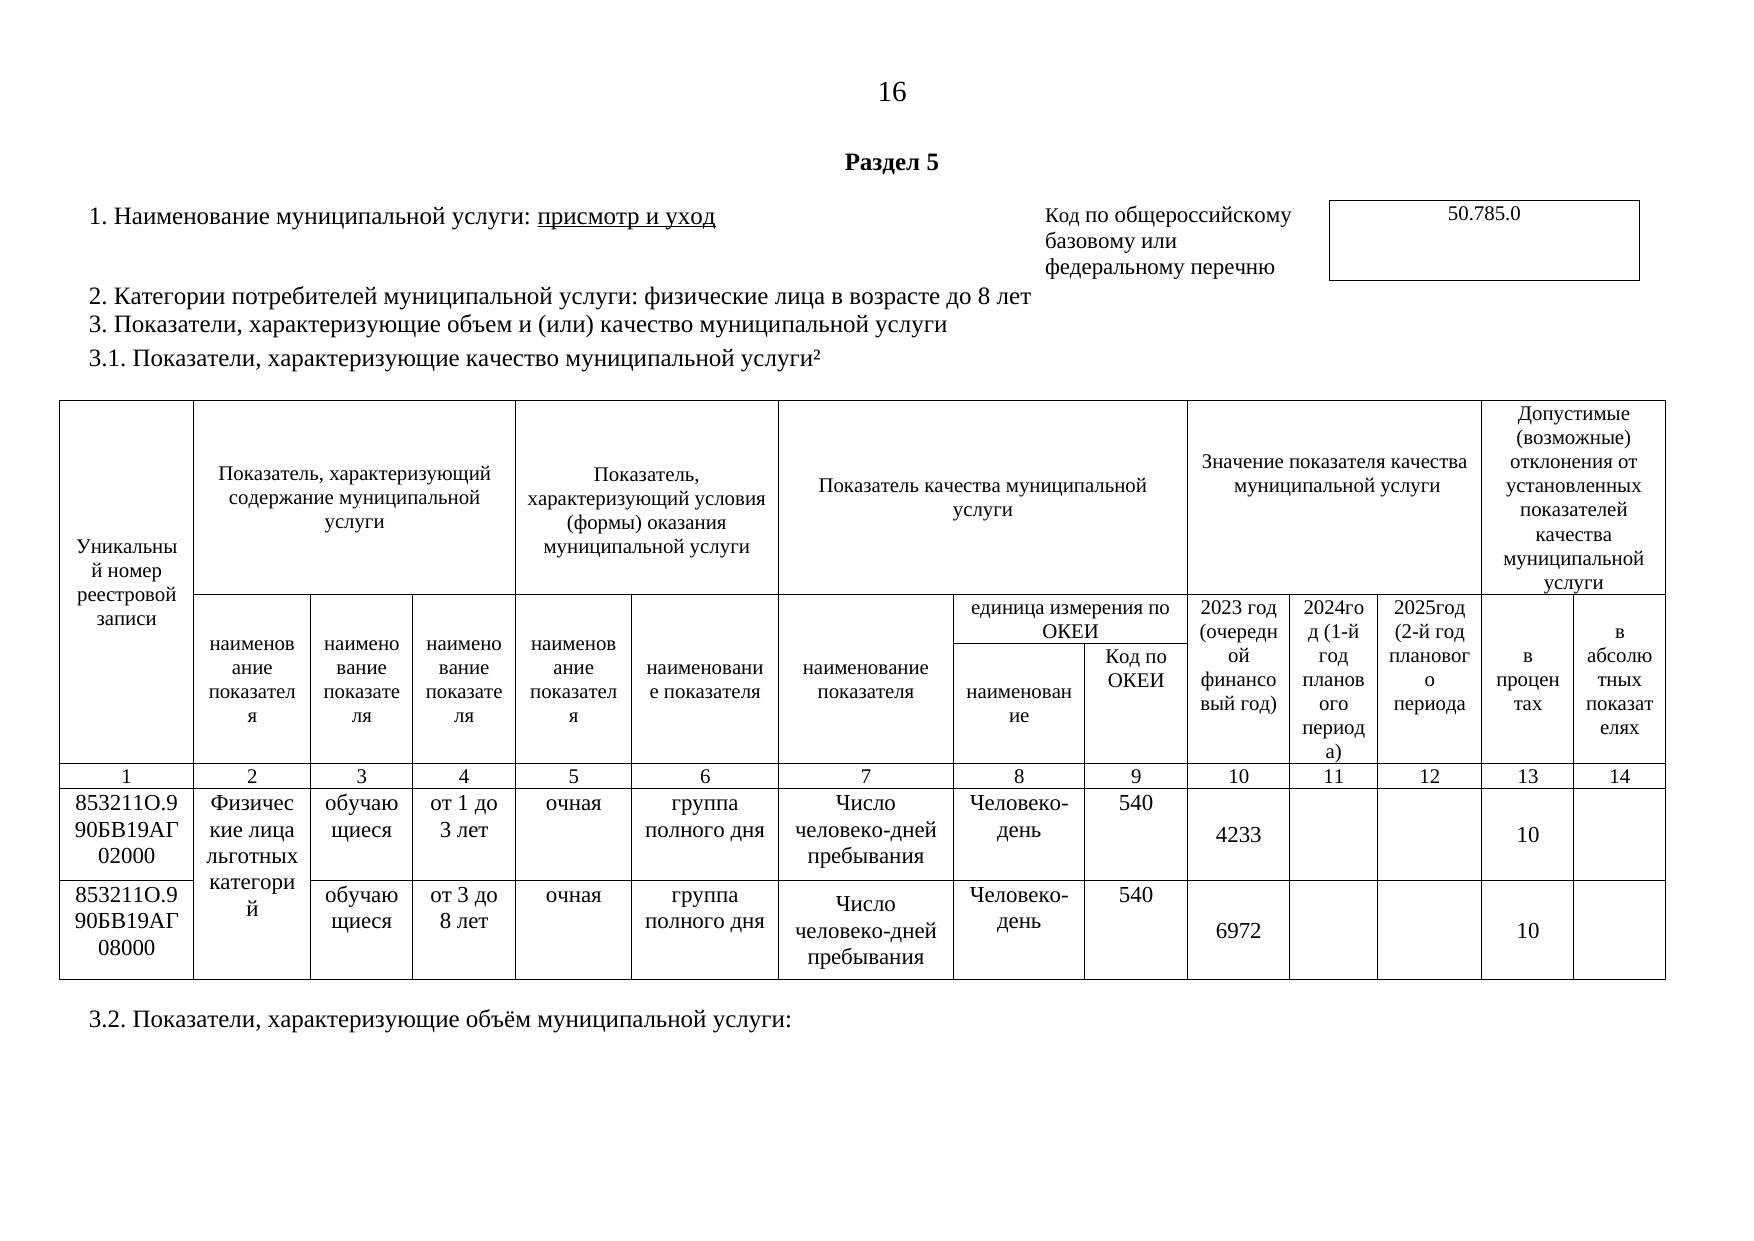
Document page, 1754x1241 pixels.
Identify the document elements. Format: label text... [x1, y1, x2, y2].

table_cell [1378, 789, 1481, 880]
text Раздел 5 [89, 147, 1695, 176]
table_cell наименование показателя [516, 595, 631, 763]
table_cell 2023 год (очередной финансовый год) [1188, 595, 1289, 763]
table_cell 853211О.990БВ19АГ02000 [60, 789, 193, 880]
table_header Код по общероссийскому базовому или федеральному перечню [1034, 200, 1329, 280]
table_cell 10 [1482, 881, 1573, 979]
table_cell 14 [1574, 764, 1665, 788]
table_cell группа полного дня [632, 881, 778, 979]
table_header Показатель, характеризующий содержание муниципальной услуги [194, 401, 515, 594]
table_cell Число человеко-дней пребывания [779, 881, 953, 979]
table_cell наименование [954, 644, 1084, 763]
table_cell 12 [1378, 764, 1481, 788]
table_cell 13 [1482, 764, 1573, 788]
table_cell 2025год (2-й год планового периода [1378, 595, 1481, 763]
table_cell Физические лица льготных категорий [194, 789, 310, 979]
text 2. Категории потребителей муниципальной услуги: физические лица в возрасте до 8 лет [89, 281, 1695, 309]
table_header Допустимые (возможные) отклонения от установленных показателей качества муниципальной услуги [1482, 401, 1665, 594]
table_cell наименование показателя [194, 595, 310, 763]
table_header Показатель качества муниципальной услуги [779, 401, 1187, 594]
text 3.2. Показатели, характеризующие объём муниципальной услуги: [89, 1004, 1695, 1033]
table_cell обучающиеся [311, 789, 412, 880]
table_header Уникальный номер реестровой записи [60, 401, 193, 763]
table_cell [1574, 789, 1665, 880]
table_cell 8 [954, 764, 1084, 788]
table_header Показатель, характеризующий условия (формы) оказания муниципальной услуги [516, 401, 778, 594]
table_cell [1378, 881, 1481, 979]
table_cell 4 [413, 764, 515, 788]
table_cell [1574, 881, 1665, 979]
table_cell от 3 до 8 лет [413, 881, 515, 979]
table_cell в процентах [1482, 595, 1573, 763]
table_cell Человеко-день [954, 789, 1084, 880]
table_cell Число человеко-дней пребывания [779, 789, 953, 880]
table_cell 853211О.990БВ19АГ08000 [60, 881, 193, 979]
table_cell [1290, 881, 1377, 979]
table_cell обучающиеся [311, 881, 412, 979]
table_cell 6972 [1188, 881, 1289, 979]
table_cell [1290, 789, 1377, 880]
text 3.1. Показатели, характеризующие качество муниципальной услуги² [89, 343, 1695, 371]
table_cell Человеко-день [954, 881, 1084, 979]
table_cell единица измерения по ОКЕИ [954, 595, 1187, 643]
table_cell очная [516, 789, 631, 880]
table_cell 10 [1188, 764, 1289, 788]
table_cell наименование показателя [632, 595, 778, 763]
table_cell наименование показателя [413, 595, 515, 763]
table_cell наименование показателя [311, 595, 412, 763]
table_cell 540 [1085, 789, 1187, 880]
table_cell 1 [60, 764, 193, 788]
table_cell 4233 [1188, 789, 1289, 880]
table_cell 6 [632, 764, 778, 788]
table_cell 9 [1085, 764, 1187, 788]
table_cell 3 [311, 764, 412, 788]
table_cell 5 [516, 764, 631, 788]
table_cell в абсолютных показателях [1574, 595, 1665, 763]
table_cell от 1 до 3 лет [413, 789, 515, 880]
table_cell 10 [1482, 789, 1573, 880]
table_cell очная [516, 881, 631, 979]
table_cell 2024год (1-й год планового периода) [1290, 595, 1377, 763]
table_header 1. Наименование муниципальной услуги: присмотр и уход [78, 200, 1033, 280]
table_cell 7 [779, 764, 953, 788]
table_cell Код по ОКЕИ [1085, 644, 1187, 763]
table_cell 540 [1085, 881, 1187, 979]
table_cell 11 [1290, 764, 1377, 788]
table_header Значение показателя качества муниципальной услуги [1188, 401, 1481, 594]
table_header 50.785.0 [1330, 201, 1639, 280]
text 3. Показатели, характеризующие объем и (или) качество муниципальной услуги [89, 309, 1695, 338]
table_cell наименование показателя [779, 595, 953, 763]
table_cell 2 [194, 764, 310, 788]
table_cell группа полного дня [632, 789, 778, 880]
